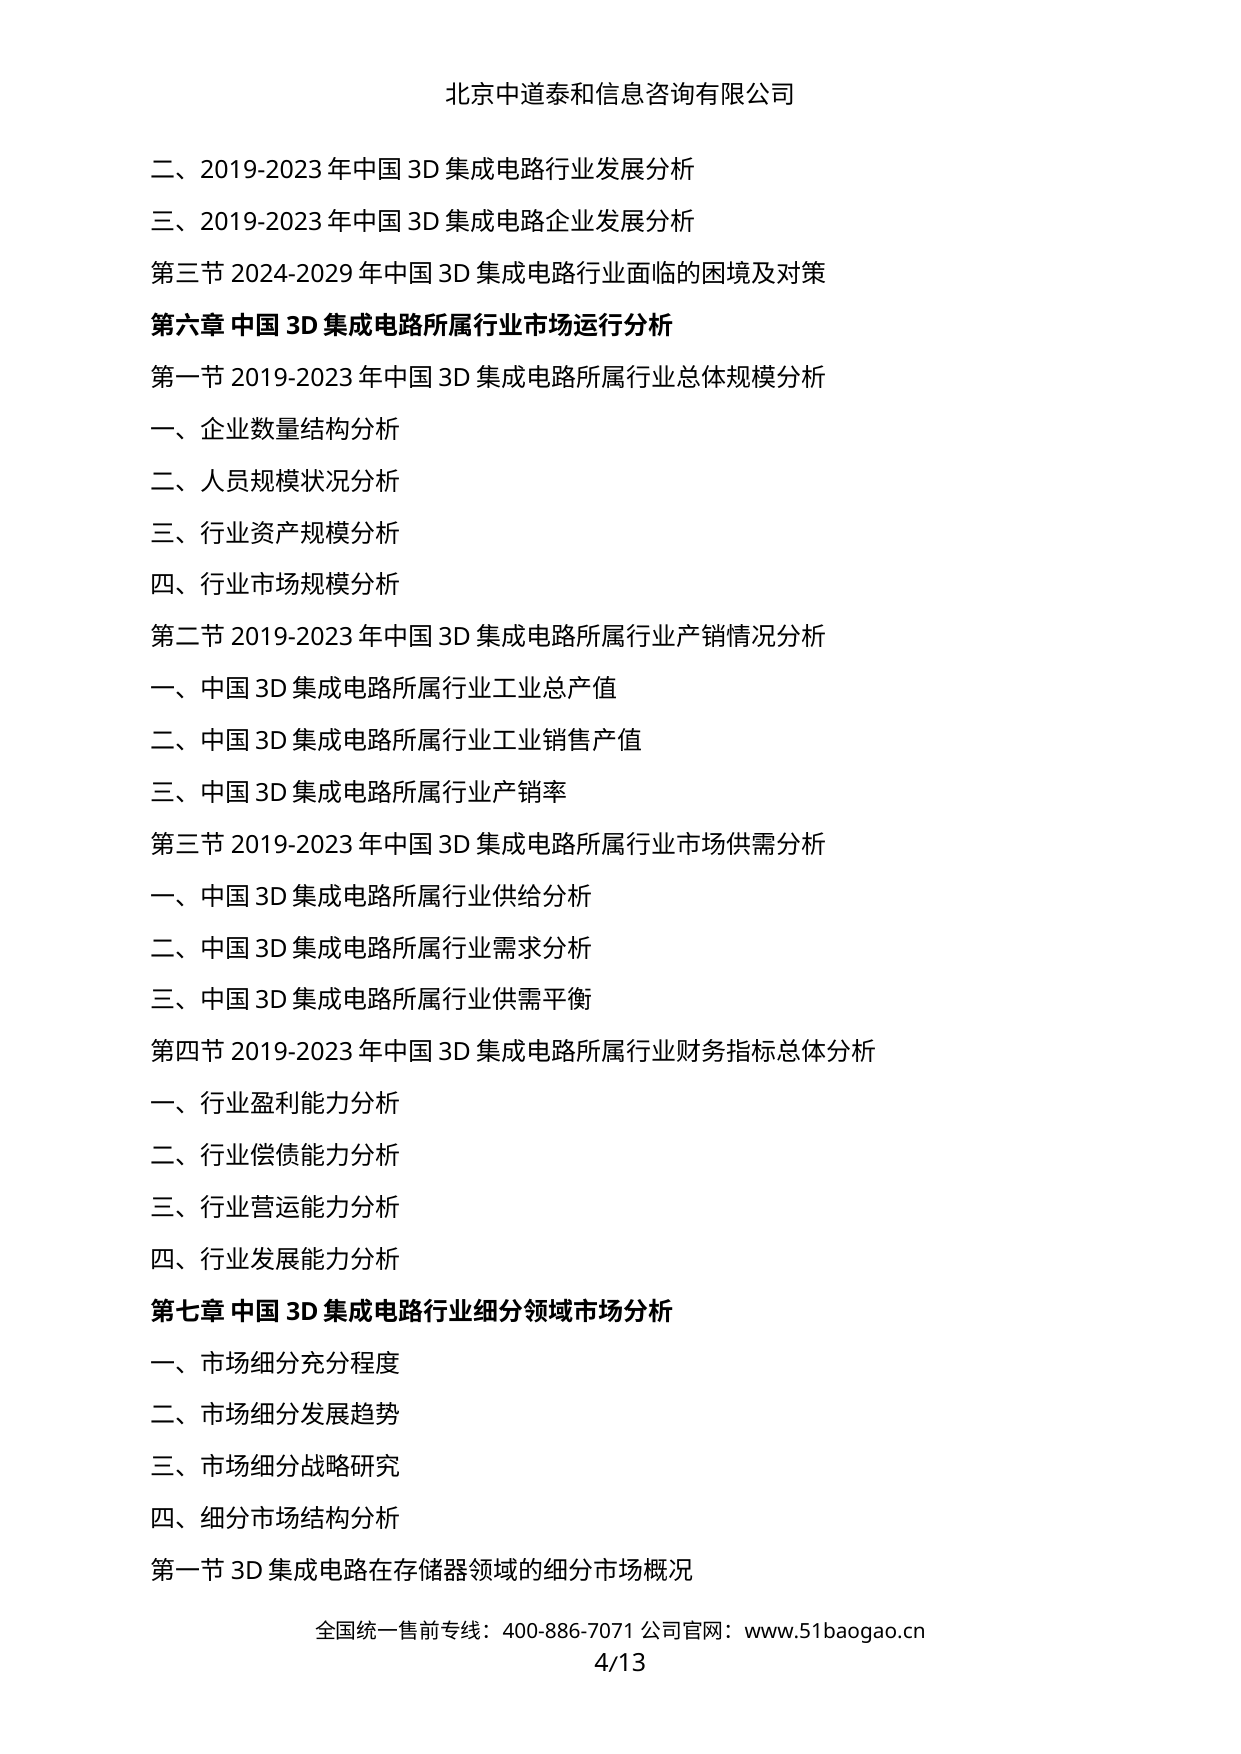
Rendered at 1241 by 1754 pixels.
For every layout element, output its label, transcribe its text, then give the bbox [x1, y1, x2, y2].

text 三、行业营运能力分析 [150, 1187, 1090, 1224]
text 二、行业偿债能力分析 [150, 1136, 1090, 1172]
text 第一节 3D集成电路在存储器领域的细分市场概况 [150, 1551, 1090, 1587]
text 三、行业资产规模分析 [150, 513, 1090, 549]
text 第三节 2019-2023年中国3D集成电路所属行业市场供需分析 [150, 824, 1090, 861]
text 二、中国3D集成电路所属行业需求分析 [150, 928, 1090, 964]
text 二、人员规模状况分析 [150, 461, 1090, 497]
text 第四节 2019-2023年中国3D集成电路所属行业财务指标总体分析 [150, 1032, 1090, 1068]
text 第一节 2019-2023年中国3D集成电路所属行业总体规模分析 [150, 357, 1090, 394]
text 三、2019-2023年中国3D集成电路企业发展分析 [150, 202, 1090, 238]
text 一、企业数量结构分析 [150, 409, 1090, 446]
text 四、行业发展能力分析 [150, 1239, 1090, 1276]
text 二、2019-2023年中国3D集成电路行业发展分析 [150, 150, 1090, 186]
text 第二节 2019-2023年中国3D集成电路所属行业产销情况分析 [150, 617, 1090, 653]
text 第三节 2024-2029年中国3D集成电路行业面临的困境及对策 [150, 254, 1090, 290]
text 四、行业市场规模分析 [150, 565, 1090, 601]
text 一、市场细分充分程度 [150, 1343, 1090, 1379]
text 一、中国3D集成电路所属行业供给分析 [150, 876, 1090, 912]
text 三、中国3D集成电路所属行业产销率 [150, 772, 1090, 809]
text 四、细分市场结构分析 [150, 1499, 1090, 1535]
text 一、中国3D集成电路所属行业工业总产值 [150, 669, 1090, 705]
text 三、中国3D集成电路所属行业供需平衡 [150, 980, 1090, 1016]
text 二、市场细分发展趋势 [150, 1395, 1090, 1431]
text 二、中国3D集成电路所属行业工业销售产值 [150, 721, 1090, 757]
text 第六章 中国3D集成电路所属行业市场运行分析 [150, 306, 1090, 342]
text 三、市场细分战略研究 [150, 1447, 1090, 1483]
text 第七章 中国3D集成电路行业细分领域市场分析 [150, 1291, 1090, 1327]
text 一、行业盈利能力分析 [150, 1084, 1090, 1120]
